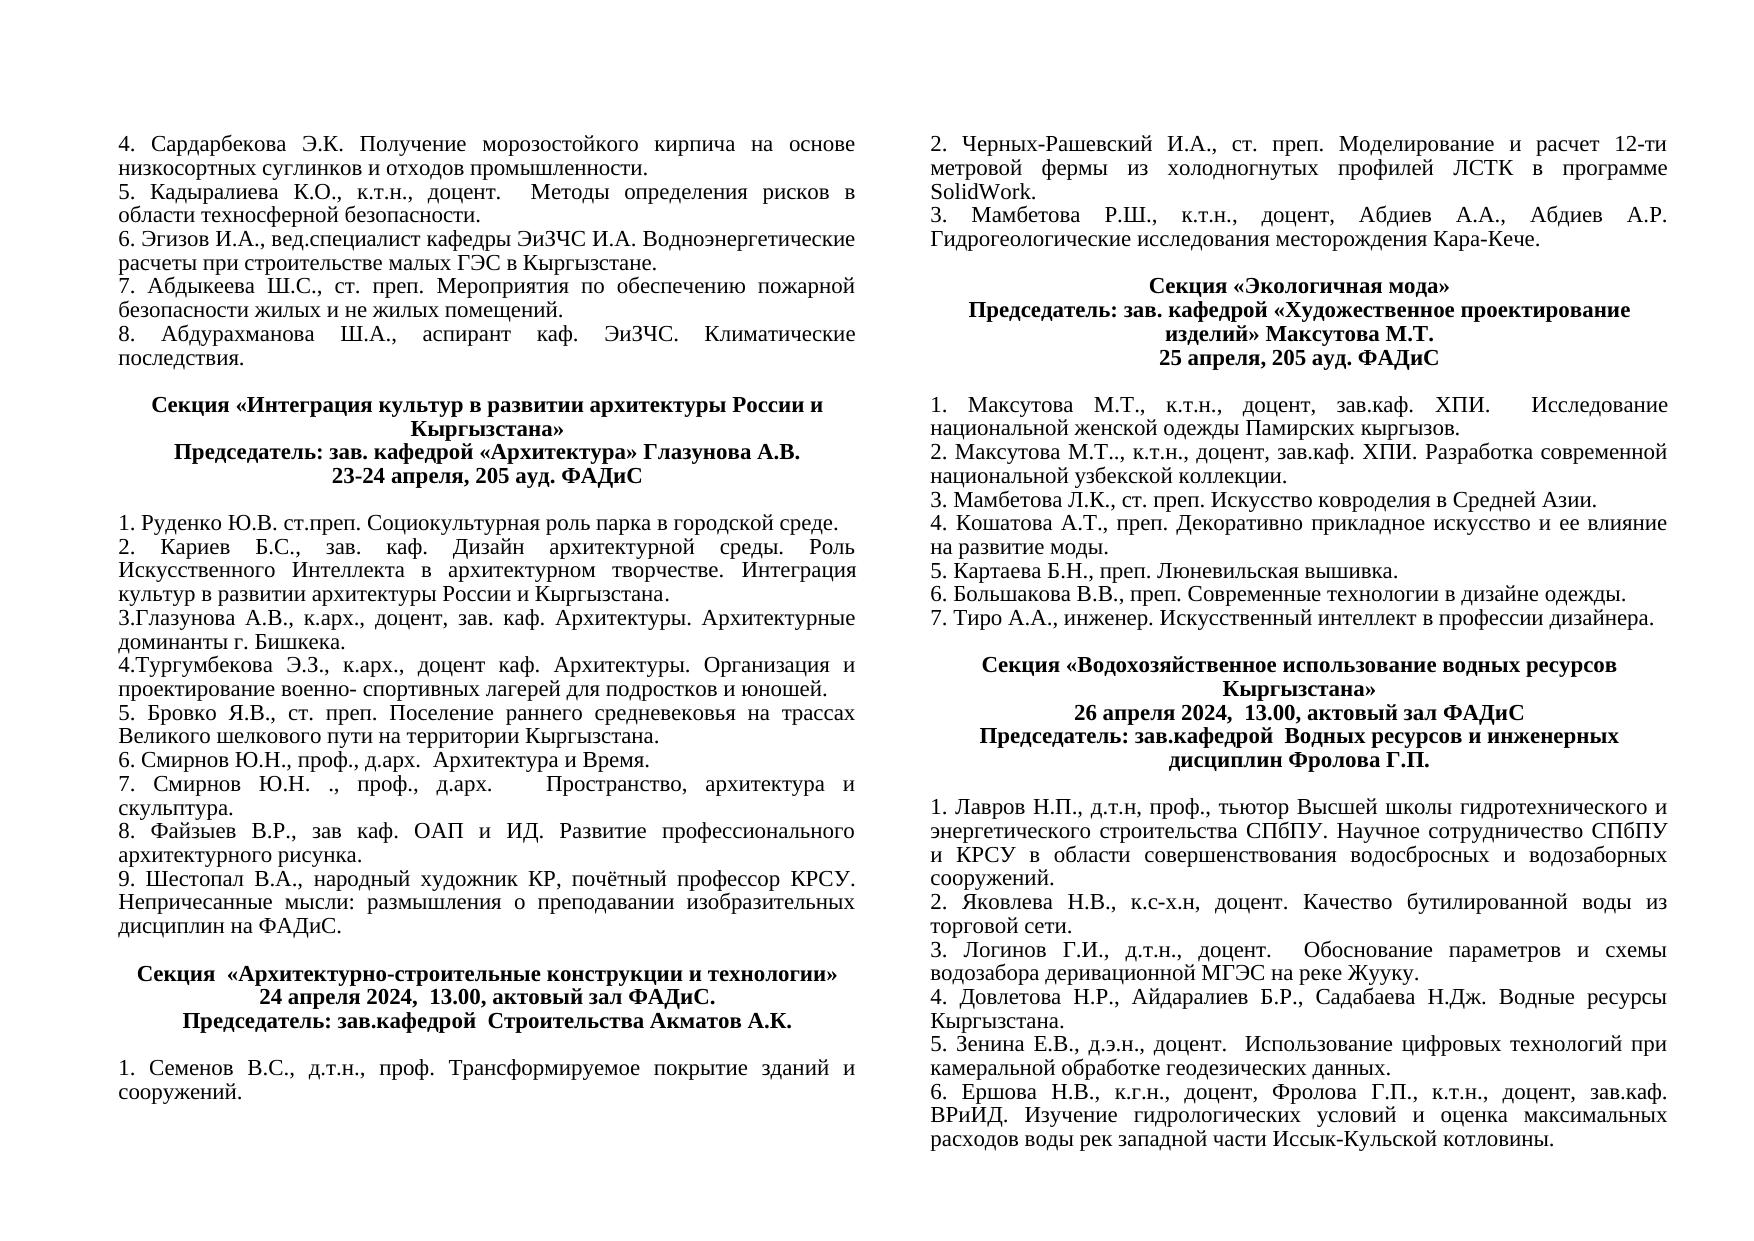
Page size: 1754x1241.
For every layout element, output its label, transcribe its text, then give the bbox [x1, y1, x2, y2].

text 4. Довлетова Н.Р., Айдаралиев Б.Р., Садабаева Н.Дж. Водные ресурсы Кыргызстана. [930, 986, 1668, 1033]
text 6. Эгизов И.А., вед.специалист кафедры ЭиЗЧС И.А. Водноэнергетические расчеты при строительстве малых ГЭС в Кыргызстане. [118, 228, 856, 275]
text 5. Картаева Б.Н., преп. Люневильская вышивка. [930, 559, 1668, 583]
text 24 апреля 2024, 13.00, актовый зал ФАДиС. [118, 986, 856, 1009]
text 1. Максутова М.Т., к.т.н., доцент, зав.каф. ХПИ. Исследование национальной женской одежды Памирских кыргызов. [930, 393, 1668, 441]
text 23-24 апреля, 205 ауд. ФАДиС [118, 464, 856, 488]
text 7. Смирнов Ю.Н. ., проф., д.арх. Пространство, архитектура и скульптура. [118, 772, 856, 820]
text Секция «Водохозяйственное использование водных ресурсов Кыргызстана» [930, 654, 1668, 701]
text Председатель: зав. кафедрой «Архитектура» Глазунова А.В. [118, 441, 856, 464]
text Секция «Интеграция культур в развитии архитектуры России и Кыргызстана» [118, 393, 856, 441]
text 4. Сардарбекова Э.К. Получение морозостойкого кирпича на основе низкосортных суглинков и отходов промышленности. [118, 133, 856, 180]
text 4.Тургумбекова Э.З., к.арх., доцент каф. Архитектуры. Организация и проектирование военно- спортивных лагерей для подростков и юношей. [118, 654, 856, 701]
text 8. Абдурахманова Ш.А., аспирант каф. ЭиЗЧС. Климатические последствия. [118, 322, 856, 370]
text 1. Руденко Ю.В. ст.преп. Социокультурная роль парка в городской среде. [118, 512, 856, 536]
text 26 апреля 2024, 13.00, актовый зал ФАДиС [930, 701, 1668, 725]
text 4. Кошатова А.Т., преп. Декоративно прикладное искусство и ее влияние на развитие моды. [930, 512, 1668, 559]
text Председатель: зав. кафедрой «Художественное проектирование изделий» Максутова М.Т. [930, 299, 1668, 346]
text 7. Тиро А.А., инженер. Искусственный интеллект в профессии дизайнера. [930, 607, 1668, 630]
text 6. Смирнов Ю.Н., проф., д.арх. Архитектура и Время. [118, 749, 856, 772]
text 3. Логинов Г.И., д.т.н., доцент. Обоснование параметров и схемы водозабора деривационной МГЭС на реке Жууку. [930, 938, 1668, 986]
text Председатель: зав.кафедрой Водных ресурсов и инженерных дисциплин Фролова Г.П. [930, 725, 1668, 772]
text 5. Кадыралиева К.О., к.т.н., доцент. Методы определения рисков в области техносферной безопасности. [118, 180, 856, 228]
text 7. Абдыкеева Ш.С., ст. преп. Мероприятия по обеспечению пожарной безопасности жилых и не жилых помещений. [118, 275, 856, 322]
text 2. Яковлева Н.В., к.с-х.н, доцент. Качество бутилированной воды из торговой сети. [930, 891, 1668, 938]
text 3. Мамбетова Л.К., ст. преп. Искусство ковроделия в Средней Азии. [930, 488, 1668, 512]
text 2. Кариев Б.С., зав. каф. Дизайн архитектурной среды. Роль Искусственного Интеллекта в архитектурном творчестве. Интеграция культур в развитии архитектуры России и Кыргызстана. [118, 536, 856, 607]
text 9. Шестопал В.А., народный художник КР, почётный профессор КРСУ. Непричесанные мысли: размышления о преподавании изобразительных дисциплин на ФАДиС. [118, 867, 856, 938]
text 2. Черных-Рашевский И.А., ст. преп. Моделирование и расчет 12-ти метровой фермы из холодногнутых профилей ЛСТК в программе SolidWork. [930, 133, 1668, 204]
text 8. Файзыев В.Р., зав каф. ОАП и ИД. Развитие профессионального архитектурного рисунка. [118, 820, 856, 867]
text 6. Ершова Н.В., к.г.н., доцент, Фролова Г.П., к.т.н., доцент, зав.каф. ВРиИД. Изучение гидрологических условий и оценка максимальных расходов воды рек западной части Иссык-Кульской котловины. [930, 1080, 1668, 1152]
text 1. Семенов В.С., д.т.н., проф. Трансформируемое покрытие зданий и сооружений. [118, 1057, 856, 1104]
text 3.Глазунова А.В., к.арх., доцент, зав. каф. Архитектуры. Архитектурные доминанты г. Бишкека. [118, 607, 856, 654]
text 3. Мамбетова Р.Ш., к.т.н., доцент, Абдиев А.А., Абдиев А.Р. Гидрогеологические исследования месторождения Кара-Кече. [930, 204, 1668, 251]
text Секция «Экологичная мода» [930, 275, 1668, 299]
text 2. Максутова М.Т.., к.т.н., доцент, зав.каф. ХПИ. Разработка современной национальной узбекской коллекции. [930, 441, 1668, 488]
text Председатель: зав.кафедрой Строительства Акматов А.К. [118, 1009, 856, 1033]
text 5. Бровко Я.В., ст. преп. Поселение раннего средневековья на трассах Великого шелкового пути на территории Кыргызстана. [118, 701, 856, 749]
text 6. Большакова В.В., преп. Современные технологии в дизайне одежды. [930, 583, 1668, 607]
text 1. Лавров Н.П., д.т.н, проф., тьютор Высшей школы гидротехнического и энергетического строительства СПбПУ. Научное сотрудничество СПбПУ и КРСУ в области совершенствования водосбросных и водозаборных сооружений. [930, 796, 1668, 891]
text Секция «Архитектурно-строительные конструкции и технологии» [118, 962, 856, 986]
text 25 апреля, 205 ауд. ФАДиС [930, 346, 1668, 370]
text 5. Зенина Е.В., д.э.н., доцент. Использование цифровых технологий при камеральной обработке геодезических данных. [930, 1033, 1668, 1080]
